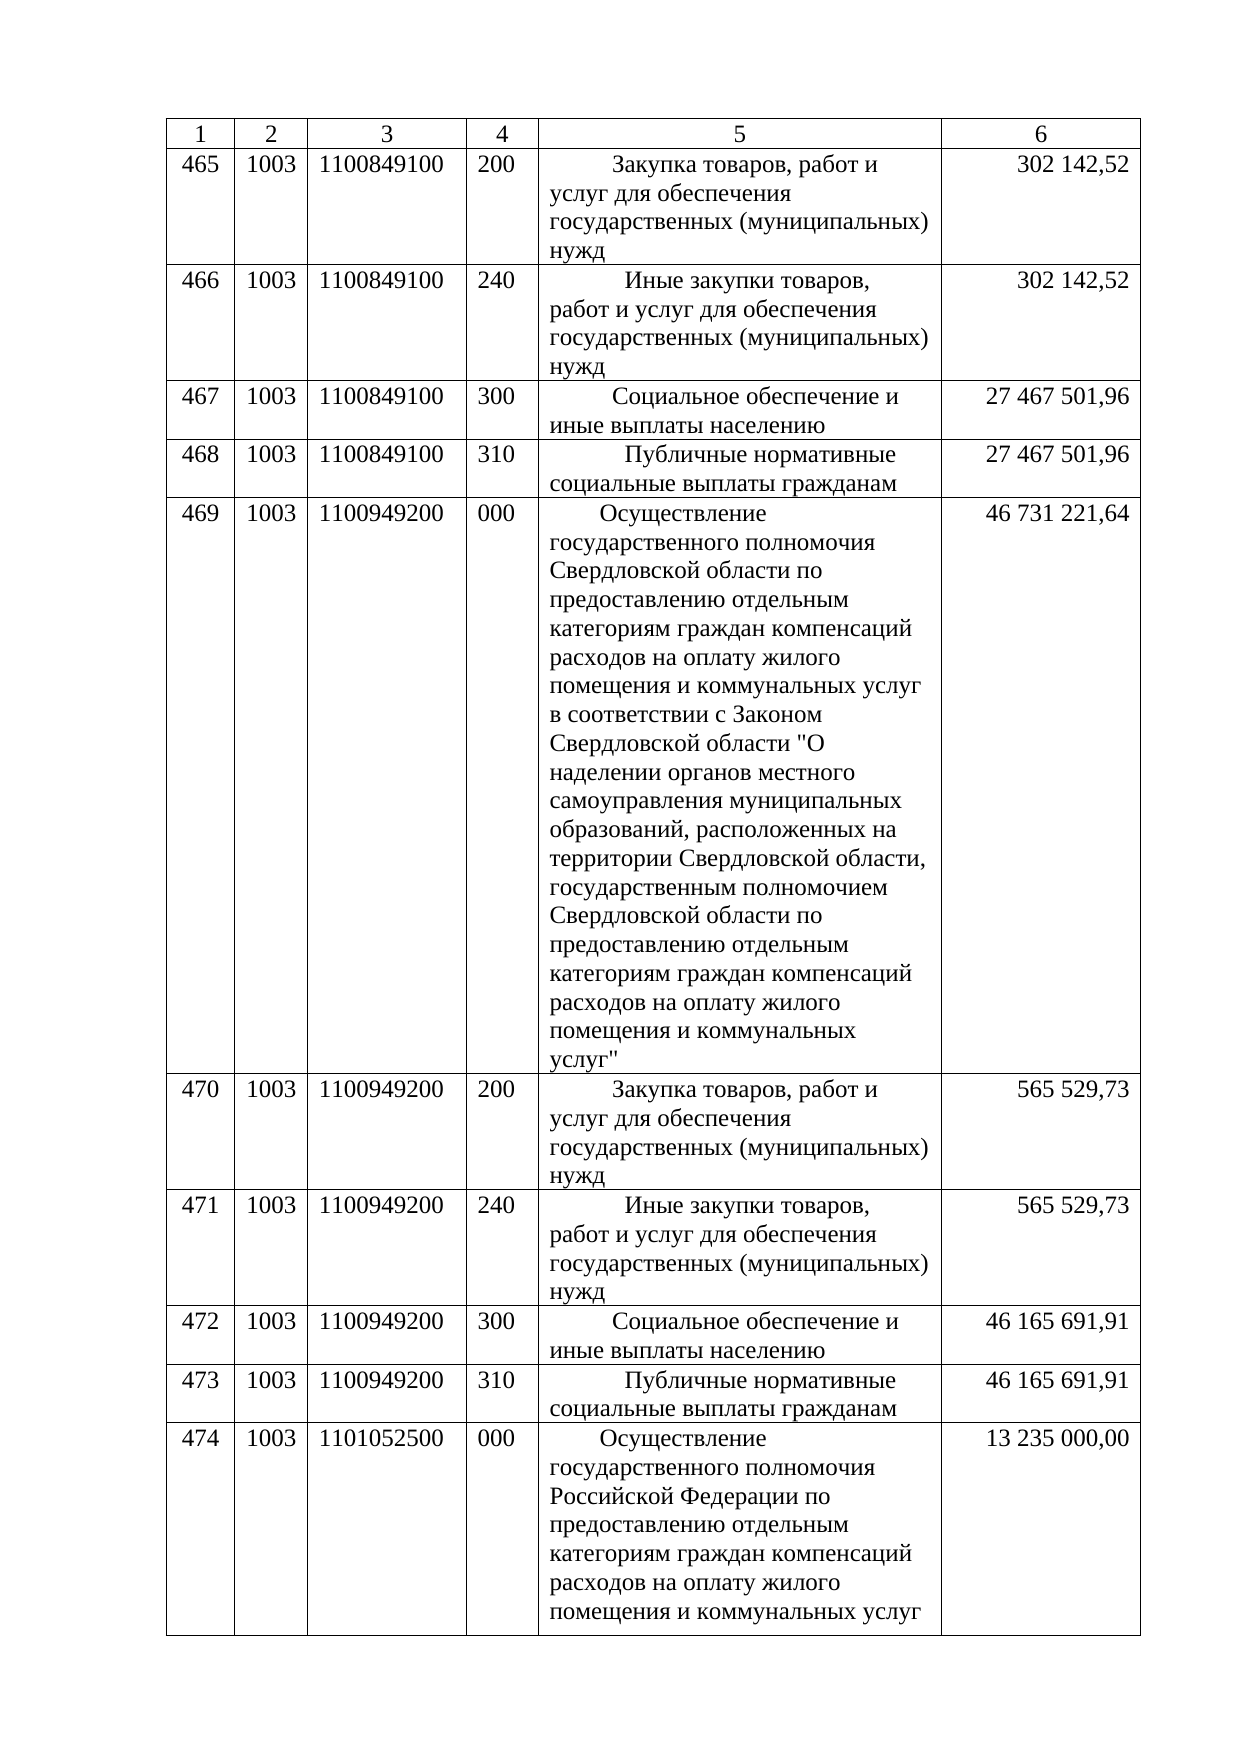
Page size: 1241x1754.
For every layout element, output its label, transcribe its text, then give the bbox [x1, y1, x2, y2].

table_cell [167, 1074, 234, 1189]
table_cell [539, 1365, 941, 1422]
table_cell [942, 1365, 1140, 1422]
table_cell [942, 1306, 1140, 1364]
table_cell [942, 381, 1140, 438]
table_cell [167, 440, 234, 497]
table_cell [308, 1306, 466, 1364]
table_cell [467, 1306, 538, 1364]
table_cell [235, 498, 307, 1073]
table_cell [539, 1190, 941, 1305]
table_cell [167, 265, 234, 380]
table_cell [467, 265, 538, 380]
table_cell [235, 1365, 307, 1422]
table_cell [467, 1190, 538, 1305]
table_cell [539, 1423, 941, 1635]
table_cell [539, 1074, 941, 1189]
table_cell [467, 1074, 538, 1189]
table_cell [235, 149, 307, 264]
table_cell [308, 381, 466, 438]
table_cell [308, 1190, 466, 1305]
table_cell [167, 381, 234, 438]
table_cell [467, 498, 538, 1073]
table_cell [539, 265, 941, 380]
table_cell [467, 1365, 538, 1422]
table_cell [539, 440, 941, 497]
table_header 4 [467, 119, 538, 148]
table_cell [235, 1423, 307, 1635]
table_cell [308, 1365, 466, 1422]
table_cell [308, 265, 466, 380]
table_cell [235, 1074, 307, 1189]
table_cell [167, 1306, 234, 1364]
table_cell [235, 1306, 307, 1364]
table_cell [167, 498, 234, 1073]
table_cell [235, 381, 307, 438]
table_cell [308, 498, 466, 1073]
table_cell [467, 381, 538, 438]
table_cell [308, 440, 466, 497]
table_header 6 [942, 119, 1140, 148]
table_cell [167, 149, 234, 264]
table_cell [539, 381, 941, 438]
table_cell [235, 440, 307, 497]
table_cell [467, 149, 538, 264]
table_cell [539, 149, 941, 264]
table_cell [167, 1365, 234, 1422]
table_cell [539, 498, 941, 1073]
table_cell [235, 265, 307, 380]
table_header 1 [167, 119, 234, 148]
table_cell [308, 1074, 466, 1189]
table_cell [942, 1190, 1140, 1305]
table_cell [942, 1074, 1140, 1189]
table_header 2 [235, 119, 307, 148]
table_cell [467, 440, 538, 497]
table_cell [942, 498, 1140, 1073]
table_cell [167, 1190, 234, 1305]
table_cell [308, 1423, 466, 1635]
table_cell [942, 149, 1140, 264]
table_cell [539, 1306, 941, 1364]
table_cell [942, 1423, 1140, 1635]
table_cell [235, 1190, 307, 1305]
table_header 3 [308, 119, 466, 148]
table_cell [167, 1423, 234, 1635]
table_header 5 [539, 119, 941, 148]
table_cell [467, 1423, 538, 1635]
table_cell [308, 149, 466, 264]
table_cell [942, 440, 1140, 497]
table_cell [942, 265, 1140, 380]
